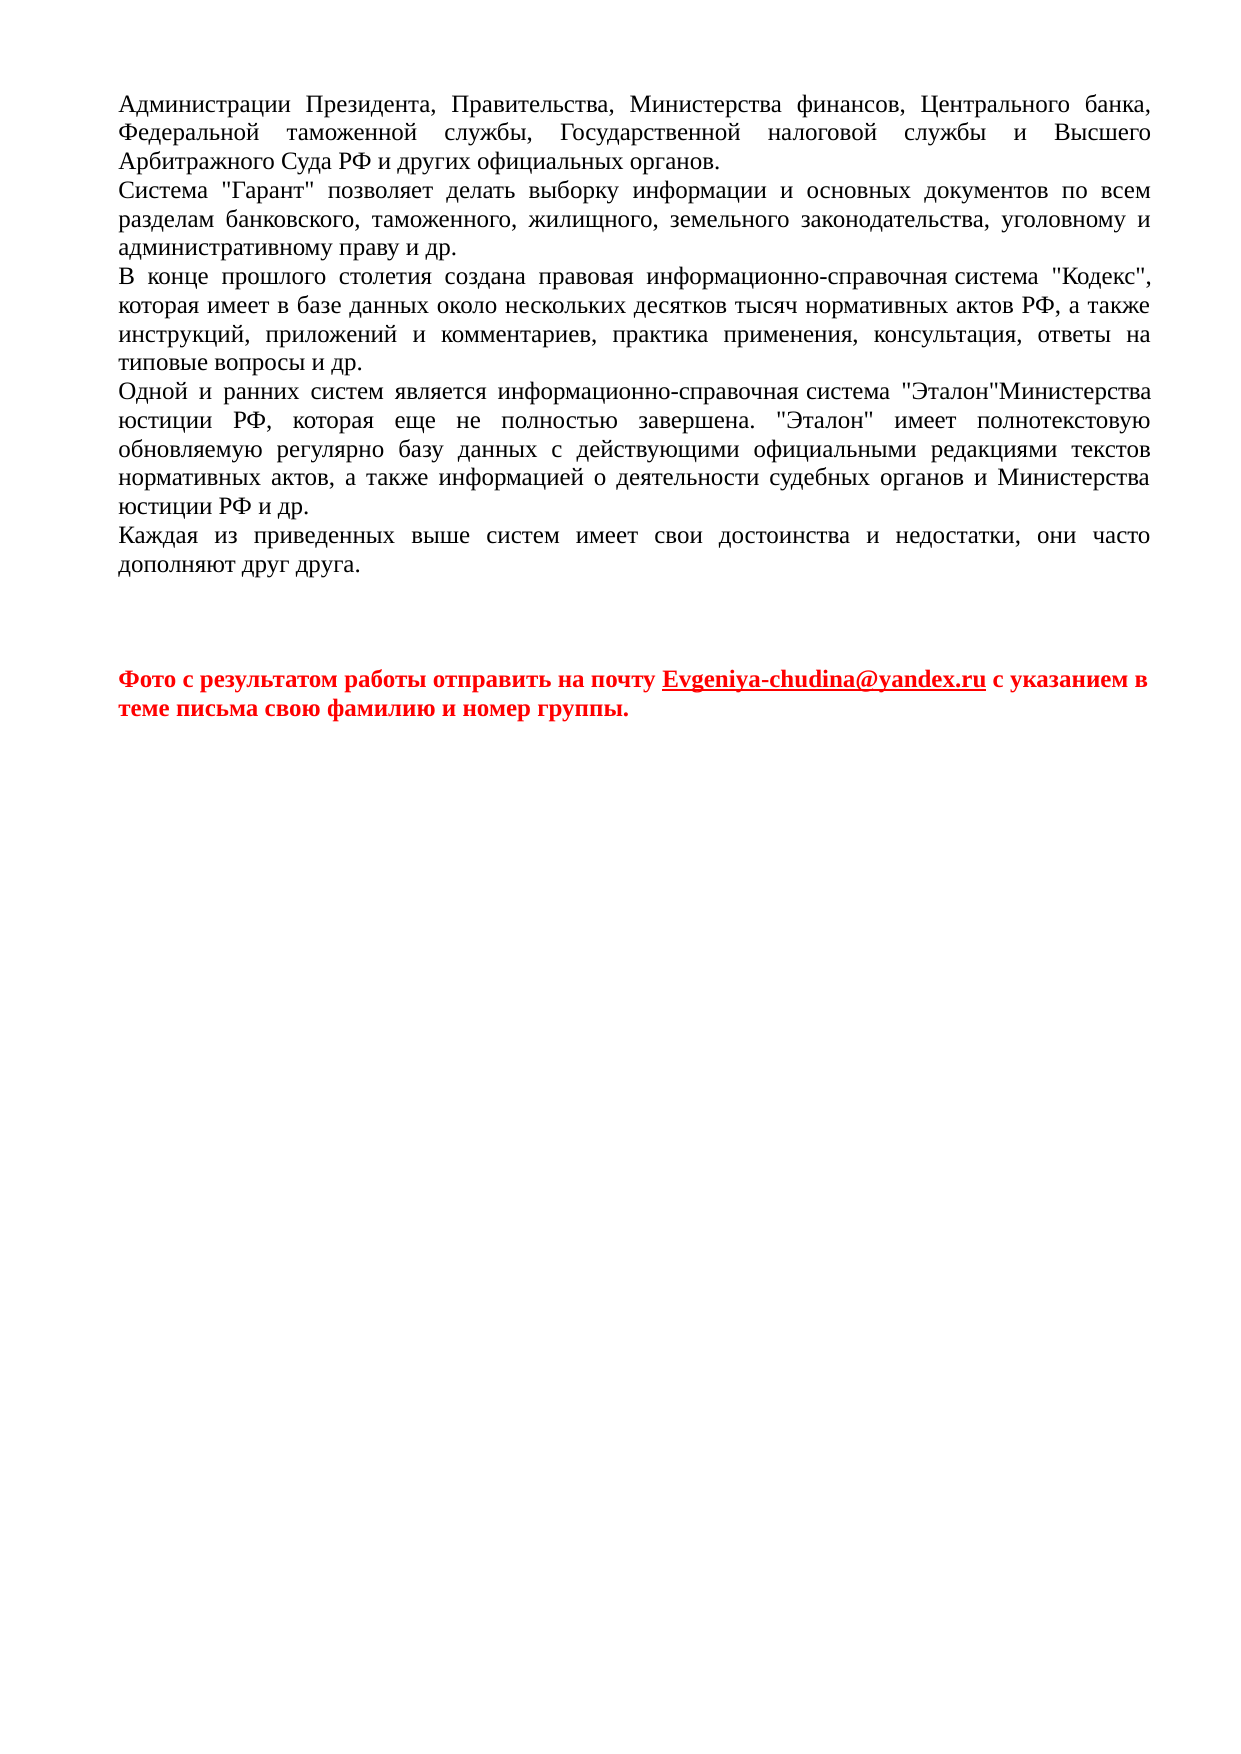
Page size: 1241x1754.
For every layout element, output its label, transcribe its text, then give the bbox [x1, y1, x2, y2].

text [118, 89, 1152, 175]
text Система "Гарант" позволяет делать выборку информации и основных документов по всем разделам банковского, таможенного, жилищного, земельного законодательства, уголовному и административному праву и др. [118, 175, 1152, 261]
text Каждая из приведенных выше систем имеет свои достоинства и недостатки, они часто дополняют друг друга. [118, 520, 1152, 577]
text Одной и ранних систем является информационно-справочная система "Эталон"Министерства юстиции РФ, которая еще не полностью завершена. "Эталон" имеет полнотекстовую обновляемую регулярно базу данных с действующими официальными редакциями текстов нормативных актов, а также информацией о деятельности судебных органов и Министерства юстиции РФ и др. [118, 376, 1152, 520]
text В конце прошлого столетия создана правовая информационно-справочная система "Кодекс", которая имеет в базе данных около нескольких десятков тысяч нормативных актов РФ, а также инструкций, приложений и комментариев, практика применения, консультация, ответы на типовые вопросы и др. [118, 261, 1152, 376]
text Фото с результатом работы отправить на почту Evgeniya-chudina@yandex.ru с указанием в теме письма свою фамилию и номер группы. [118, 664, 1152, 722]
